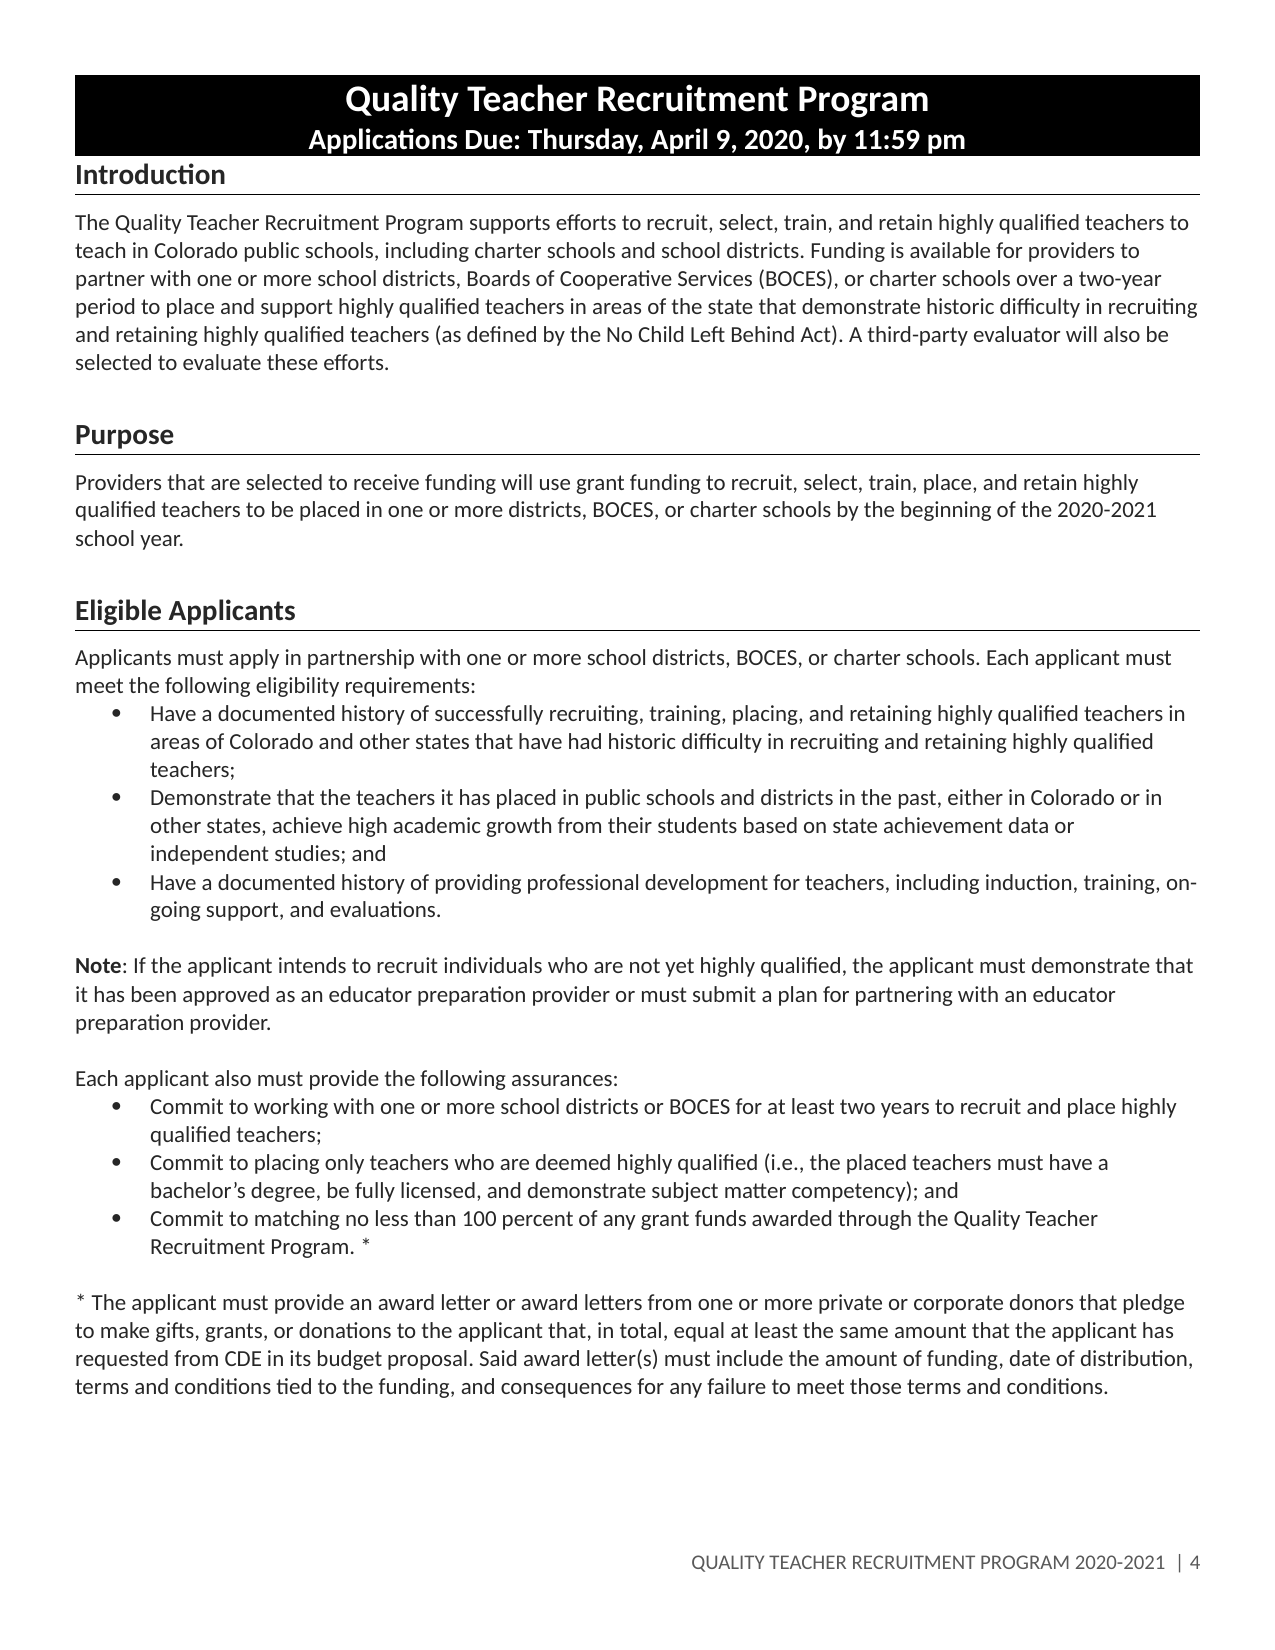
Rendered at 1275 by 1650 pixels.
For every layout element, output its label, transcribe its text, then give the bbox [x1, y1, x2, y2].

list Commit to matching no less than 100 percent of any grant funds awarded through the Quality Teacher Recruitment Program. * [112, 1204, 1200, 1260]
subtitle Eligible Applicants [75, 592, 1200, 630]
text The Quality Teacher Recruitment Program supports efforts to recruit, select, train, and retain highly qualified teachers to teach in Colorado public schools, including charter schools and school districts. Funding is available for providers to partner with one or more school districts, Boards of Cooperative Services (BOCES), or charter schools over a two-year period to place and support highly qualified teachers in areas of the state that demonstrate historic difficulty in recruiting and retaining highly qualified teachers (as defined by the No Child Left Behind Act). A third-party evaluator will also be selected to evaluate these efforts. [75, 208, 1200, 376]
text * The applicant must provide an award letter or award letters from one or more private or corporate donors that pledge to make gifts, grants, or donations to the applicant that, in total, equal at least the same amount that the applicant has requested from CDE in its budget proposal. Said award letter(s) must include the amount of funding, date of distribution, terms and conditions tied to the funding, and consequences for any failure to meet those terms and conditions. [75, 1288, 1200, 1400]
subtitle Quality Teacher Recruitment Program [75, 75, 1200, 121]
text Applicants must apply in partnership with one or more school districts, BOCES, or charter schools. Each applicant must meet the following eligibility requirements: [75, 643, 1200, 699]
list Commit to working with one or more school districts or BOCES for at least two years to recruit and place highly qualified teachers; [112, 1092, 1200, 1148]
text Note: If the applicant intends to recruit individuals who are not yet highly qualified, the applicant must demonstrate that it has been approved as an educator preparation provider or must submit a plan for partnering with an educator preparation provider. [75, 952, 1200, 1036]
subtitle Applications Due: Thursday, April 9, 2020, by 11:59 pm [75, 121, 1200, 156]
text Each applicant also must provide the following assurances: [75, 1064, 1200, 1092]
text Providers that are selected to receive funding will use grant funding to recruit, select, train, place, and retain highly qualified teachers to be placed in one or more districts, BOCES, or charter schools by the beginning of the 2020-2021 school year. [75, 468, 1200, 552]
subtitle Purpose [75, 416, 1200, 454]
list Have a documented history of successfully recruiting, training, placing, and retaining highly qualified teachers in areas of Colorado and other states that have had historic difficulty in recruiting and retaining highly qualified teachers; [112, 699, 1200, 783]
list Have a documented history of providing professional development for teachers, including induction, training, on-going support, and evaluations. [112, 868, 1200, 924]
subtitle Introduction [75, 156, 1200, 194]
list Demonstrate that the teachers it has placed in public schools and districts in the past, either in Colorado or in other states, achieve high academic growth from their students based on state achievement data or independent studies; and [112, 783, 1200, 868]
list Commit to placing only teachers who are deemed highly qualified (i.e., the placed teachers must have a bachelor’s degree, be fully licensed, and demonstrate subject matter competency); and [112, 1148, 1200, 1204]
